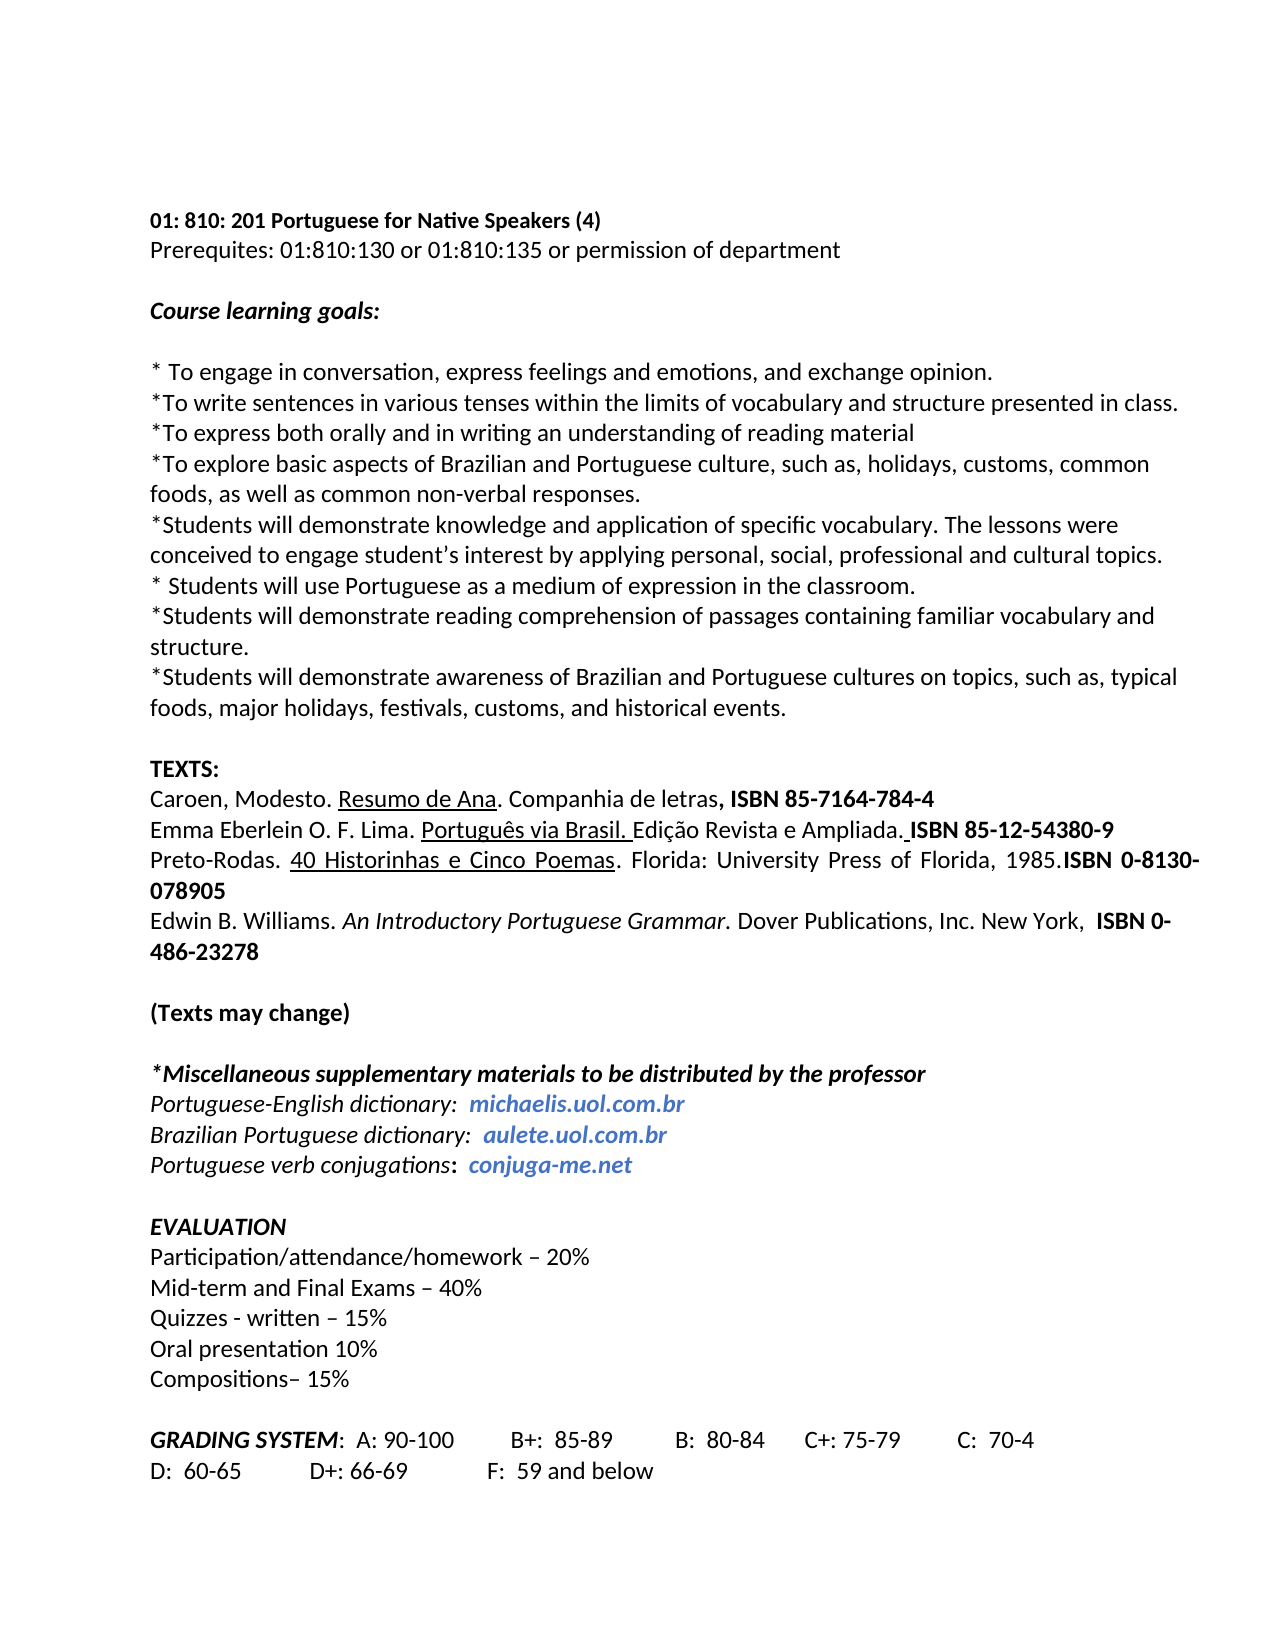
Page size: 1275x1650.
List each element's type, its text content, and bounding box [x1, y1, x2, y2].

text *Students will demonstrate reading comprehension of passages containing familiar vocabulary and structure. [150, 600, 1200, 661]
text Preto-Rodas. 40 Historinhas e Cinco Poemas. Florida: University Press of Florida, 1985.ISBN 0-8130-078905 [150, 844, 1200, 906]
text D: 60-65 D+: 66-69 F: 59 and below [150, 1455, 1200, 1485]
text Portuguese-English dictionary: michaelis.uol.com.br Brazilian Portuguese dictionary: aulete.uol.com.br Portuguese verb conjugations: conjuga-me.net [150, 1089, 1200, 1180]
text *Miscellaneous supplementary materials to be distributed by the professor [150, 1058, 1200, 1089]
text TEXTS: [150, 753, 1200, 783]
text Quizzes - written – 15% [150, 1302, 1200, 1333]
text Prerequites: 01:810:130 or 01:810:135 or permission of department [150, 234, 1200, 264]
text Oral presentation 10% [150, 1333, 1200, 1363]
text Caroen, Modesto. Resumo de Ana. Companhia de letras, ISBN 85-7164-784-4 [103, 783, 1200, 814]
text Compositions– 15% [150, 1363, 1200, 1394]
text Emma Eberlein O. F. Lima. Português via Brasil. Edição Revista e Ampliada. ISBN 85-12-54380-9 [103, 814, 1200, 844]
text EVALUATION [150, 1211, 1200, 1241]
text *Students will demonstrate knowledge and application of specific vocabulary. The lessons were conceived to engage student’s interest by applying personal, social, professional and cultural topics. [150, 509, 1200, 570]
text (Texts may change) [103, 997, 1200, 1028]
text *Students will demonstrate awareness of Brazilian and Portuguese cultures on topics, such as, typical foods, major holidays, festivals, customs, and historical events. [150, 661, 1200, 722]
text Edwin B. Williams. An Introductory Portuguese Grammar. Dover Publications, Inc. New York, ISBN 0-486-23278 [150, 906, 1200, 967]
text *To write sentences in various tenses within the limits of vocabulary and structure presented in class. [150, 387, 1200, 417]
text 01: 810: 201 Portuguese for Native Speakers (4) [150, 206, 1200, 234]
text *To explore basic aspects of Brazilian and Portuguese culture, such as, holidays, customs, common foods, as well as common non-verbal responses. [150, 448, 1200, 509]
text GRADING SYSTEM: A: 90-100 B+: 85-89 B: 80-84 C+: 75-79 C: 70-4 [150, 1424, 1200, 1455]
text * To engage in conversation, express feelings and emotions, and exchange opinion. [150, 356, 1200, 387]
text Participation/attendance/homework – 20% [150, 1241, 1200, 1272]
text * Students will use Portuguese as a medium of expression in the classroom. [150, 570, 1200, 600]
text Course learning goals: [150, 295, 1200, 326]
text Mid-term and Final Exams – 40% [150, 1272, 1200, 1302]
text *To express both orally and in writing an understanding of reading material [150, 417, 1200, 448]
